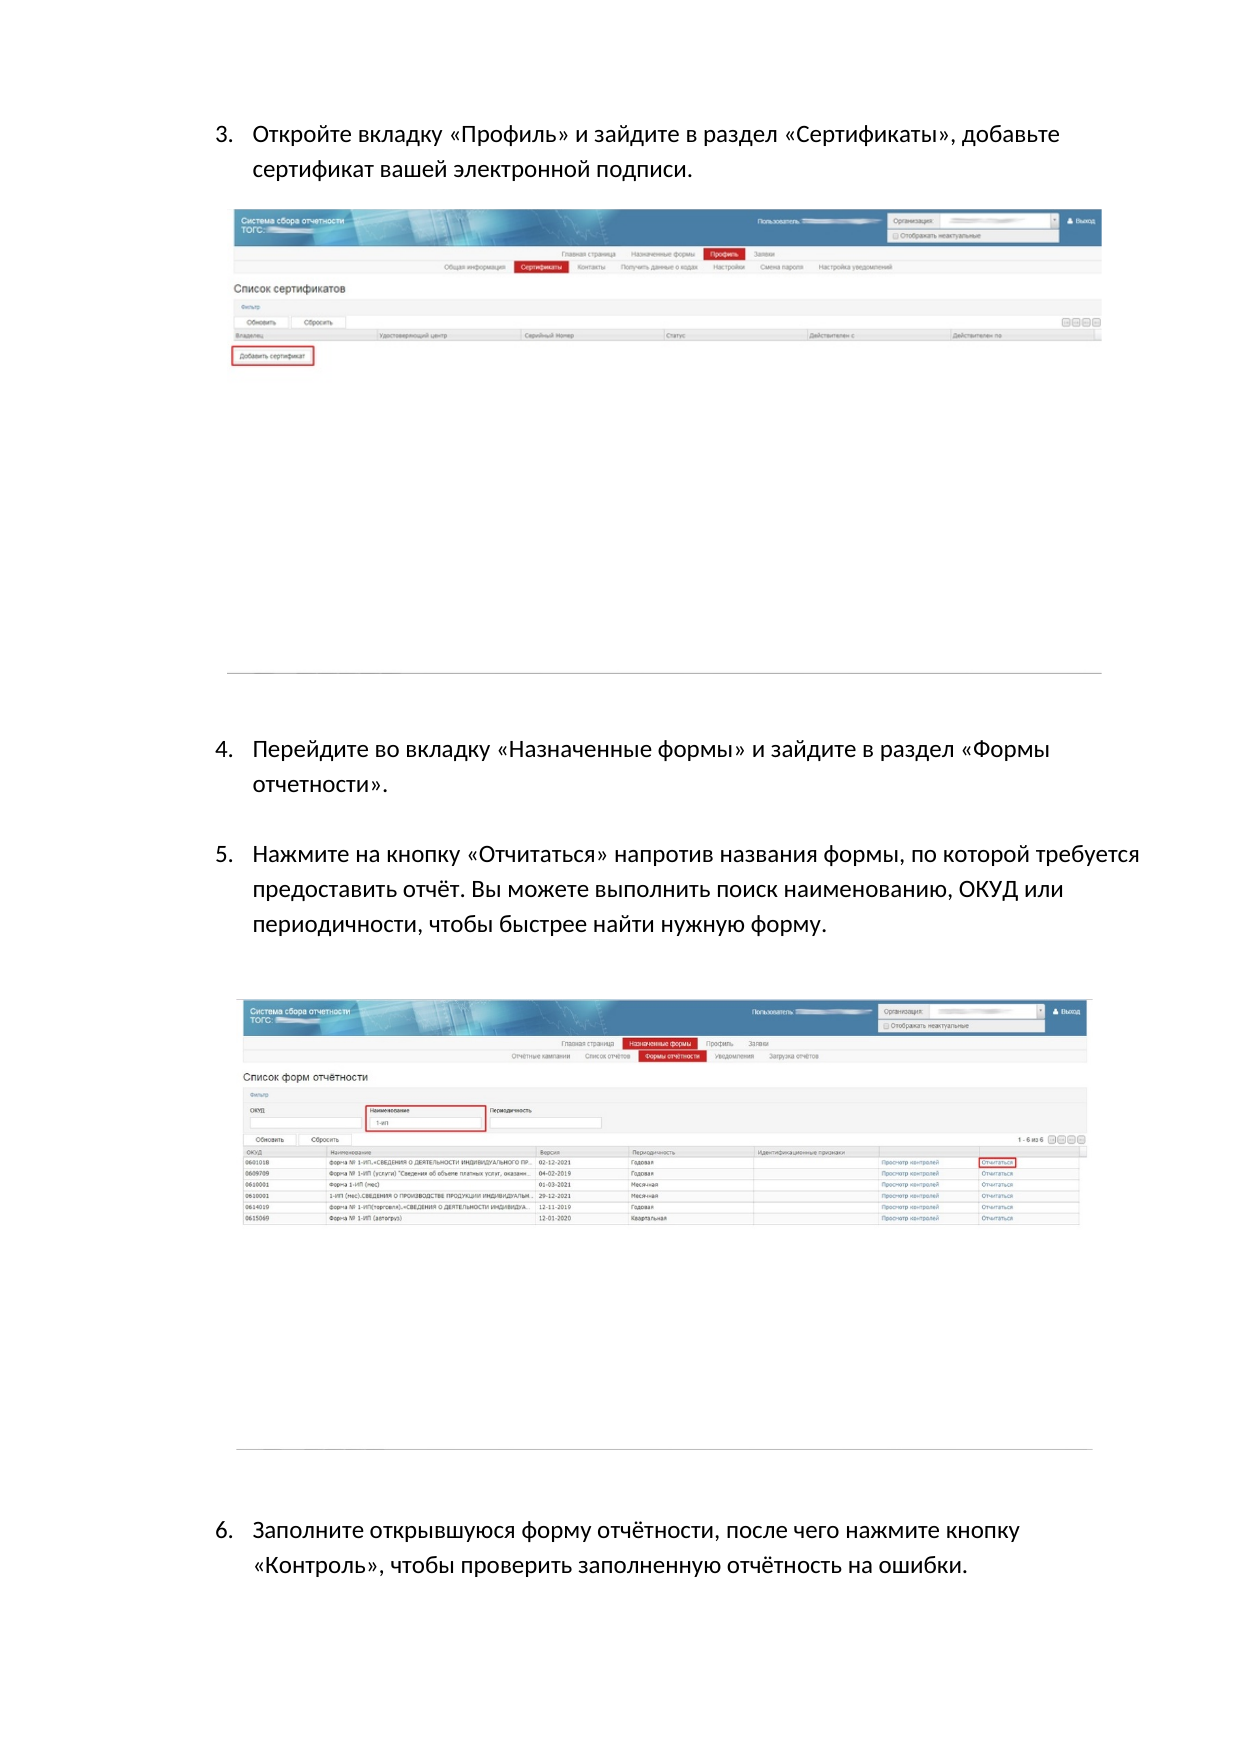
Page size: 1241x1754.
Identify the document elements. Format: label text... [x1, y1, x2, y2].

picture [227, 209, 1102, 674]
list Откройте вкладку «Профиль» и зайдите в раздел «Сертификаты», добавьте сертификат вашей электронной подписи. [215, 118, 1152, 184]
picture [236, 999, 1093, 1450]
list Заполните открывшуюся форму отчётности, после чего нажмите кнопку «Контроль», чтобы проверить заполненную отчётность на ошибки. [215, 1514, 1152, 1579]
list Перейдите во вкладку «Назначенные формы» и зайдите в раздел «Формы отчетности». [215, 733, 1152, 799]
list Нажмите на кнопку «Отчитаться» напротив названия формы, по которой требуется предоставить отчёт. Вы можете выполнить поиск наименованию, ОКУД или периодичности, чтобы быстрее найти нужную форму. [215, 838, 1152, 939]
